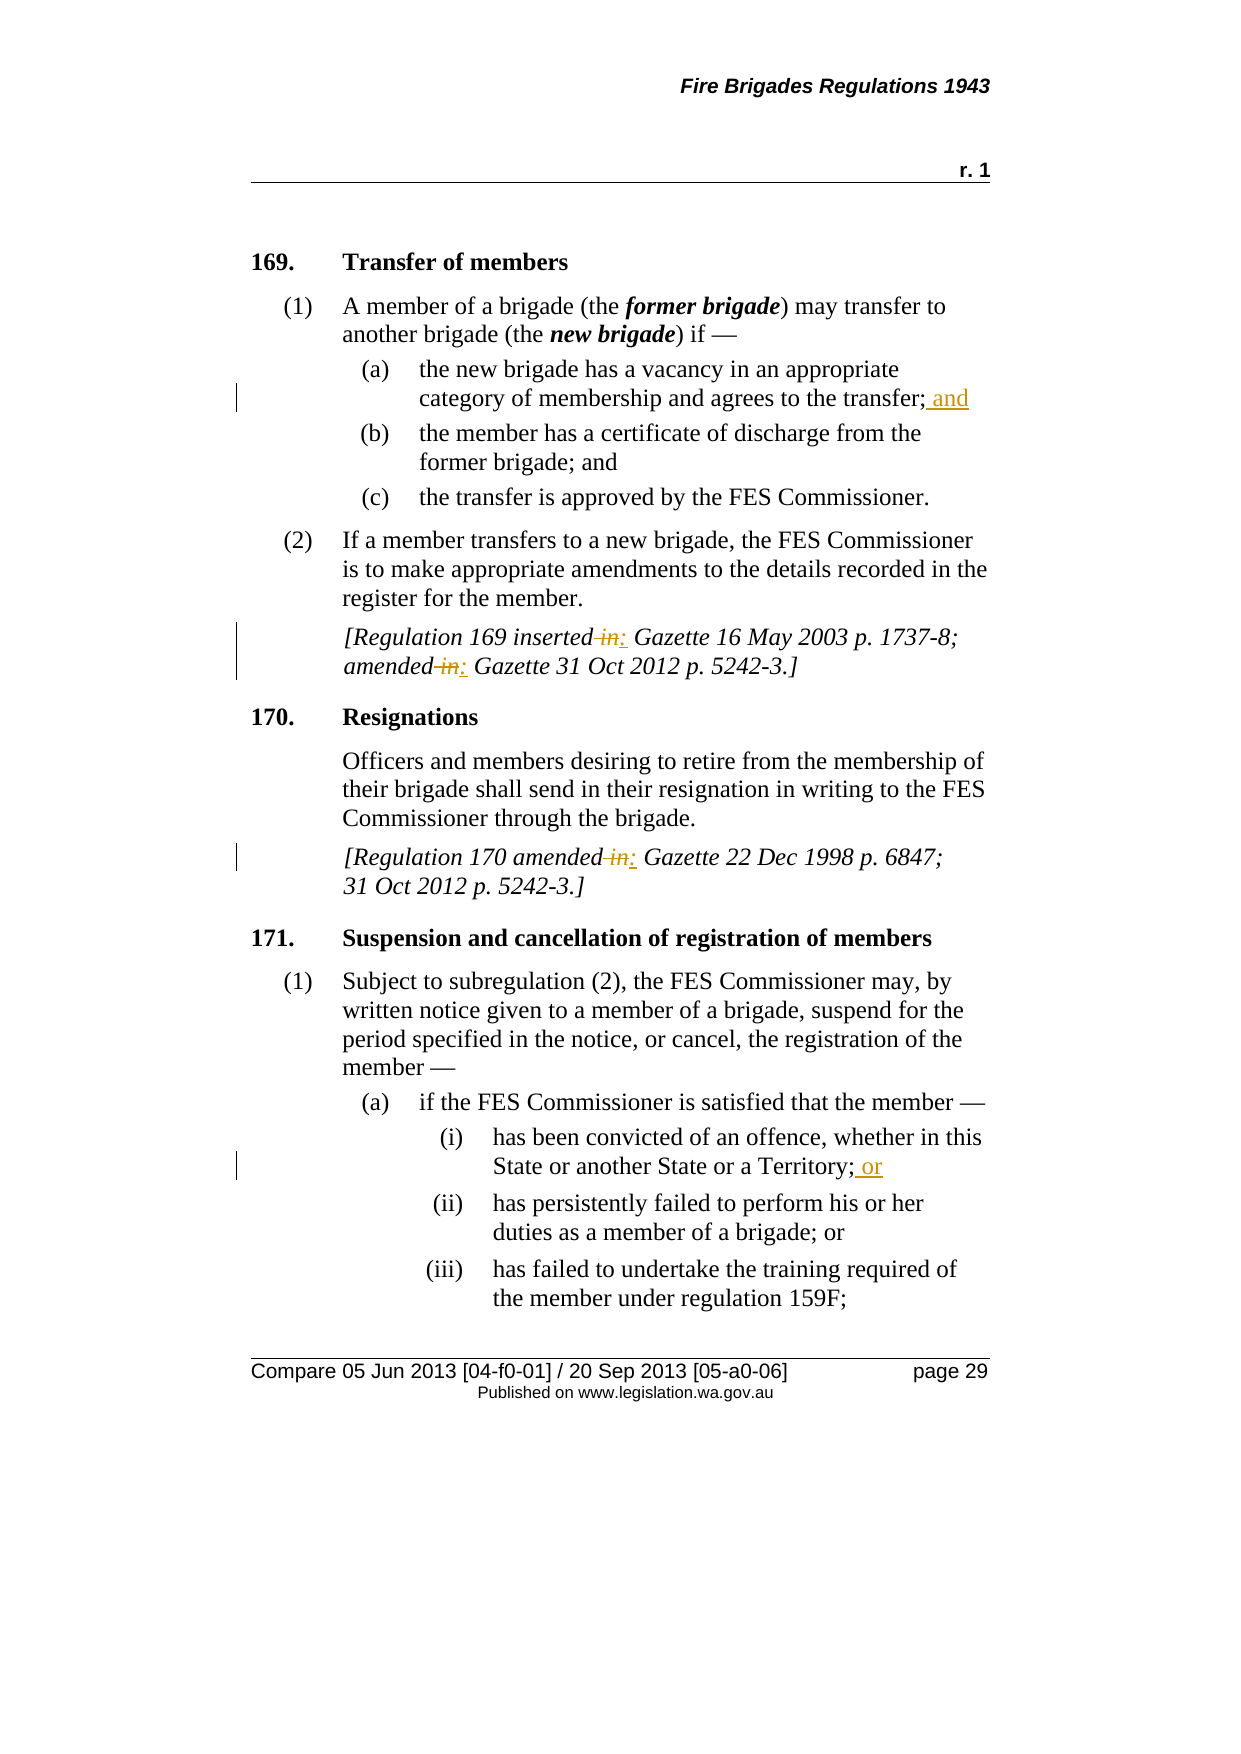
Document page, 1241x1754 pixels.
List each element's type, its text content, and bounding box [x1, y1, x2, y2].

text (1) A member of a brigade (the former brigade) may transfer to another brigade (the new brigade) if — [251, 291, 990, 348]
subtitle 171. Suspension and cancellation of registration of members [251, 923, 990, 952]
text (b) the member has a certificate of discharge from the former brigade; and [251, 418, 990, 476]
text (a) if the FES Commissioner is satisfied that the member — [251, 1087, 990, 1116]
subtitle 170. Resignations [251, 702, 990, 731]
text [Regulation 170 amended Gazette 22 Dec 1998 p. 6847; 31 Oct 2012 p. 5242-3.] [251, 842, 990, 900]
text [Regulation 169 inserted Gazette 16 May 2003 p. 1737-8; amended Gazette 31 Oct 2012 p. 5242-3.] [251, 622, 990, 679]
text (ii) has persistently failed to perform his or her duties as a member of a brigade; or [251, 1188, 990, 1246]
text (2) If a member transfers to a new brigade, the FES Commissioner is to make appropriate amendments to the details recorded in the register for the member. [251, 525, 990, 612]
text Officers and members desiring to retire from the membership of their brigade shall send in their resignation in writing to the FES Commissioner through the brigade. [251, 746, 990, 832]
text (iii) has failed to undertake the training required of the member under regulation 159F; [251, 1254, 990, 1312]
subtitle 169. Transfer of members [251, 247, 990, 276]
text (c) the transfer is approved by the FES Commissioner. [251, 482, 990, 511]
text (i) has been convicted of an offence, whether in this State or another State or a Territory; [251, 1122, 990, 1180]
text (a) the new brigade has a vacancy in an appropriate category of membership and agrees to the transfer; [251, 354, 990, 412]
text (1) Subject to subregulation (2), the FES Commissioner may, by written notice given to a member of a brigade, suspend for the period specified in the notice, or cancel, the registration of the member — [251, 966, 990, 1081]
